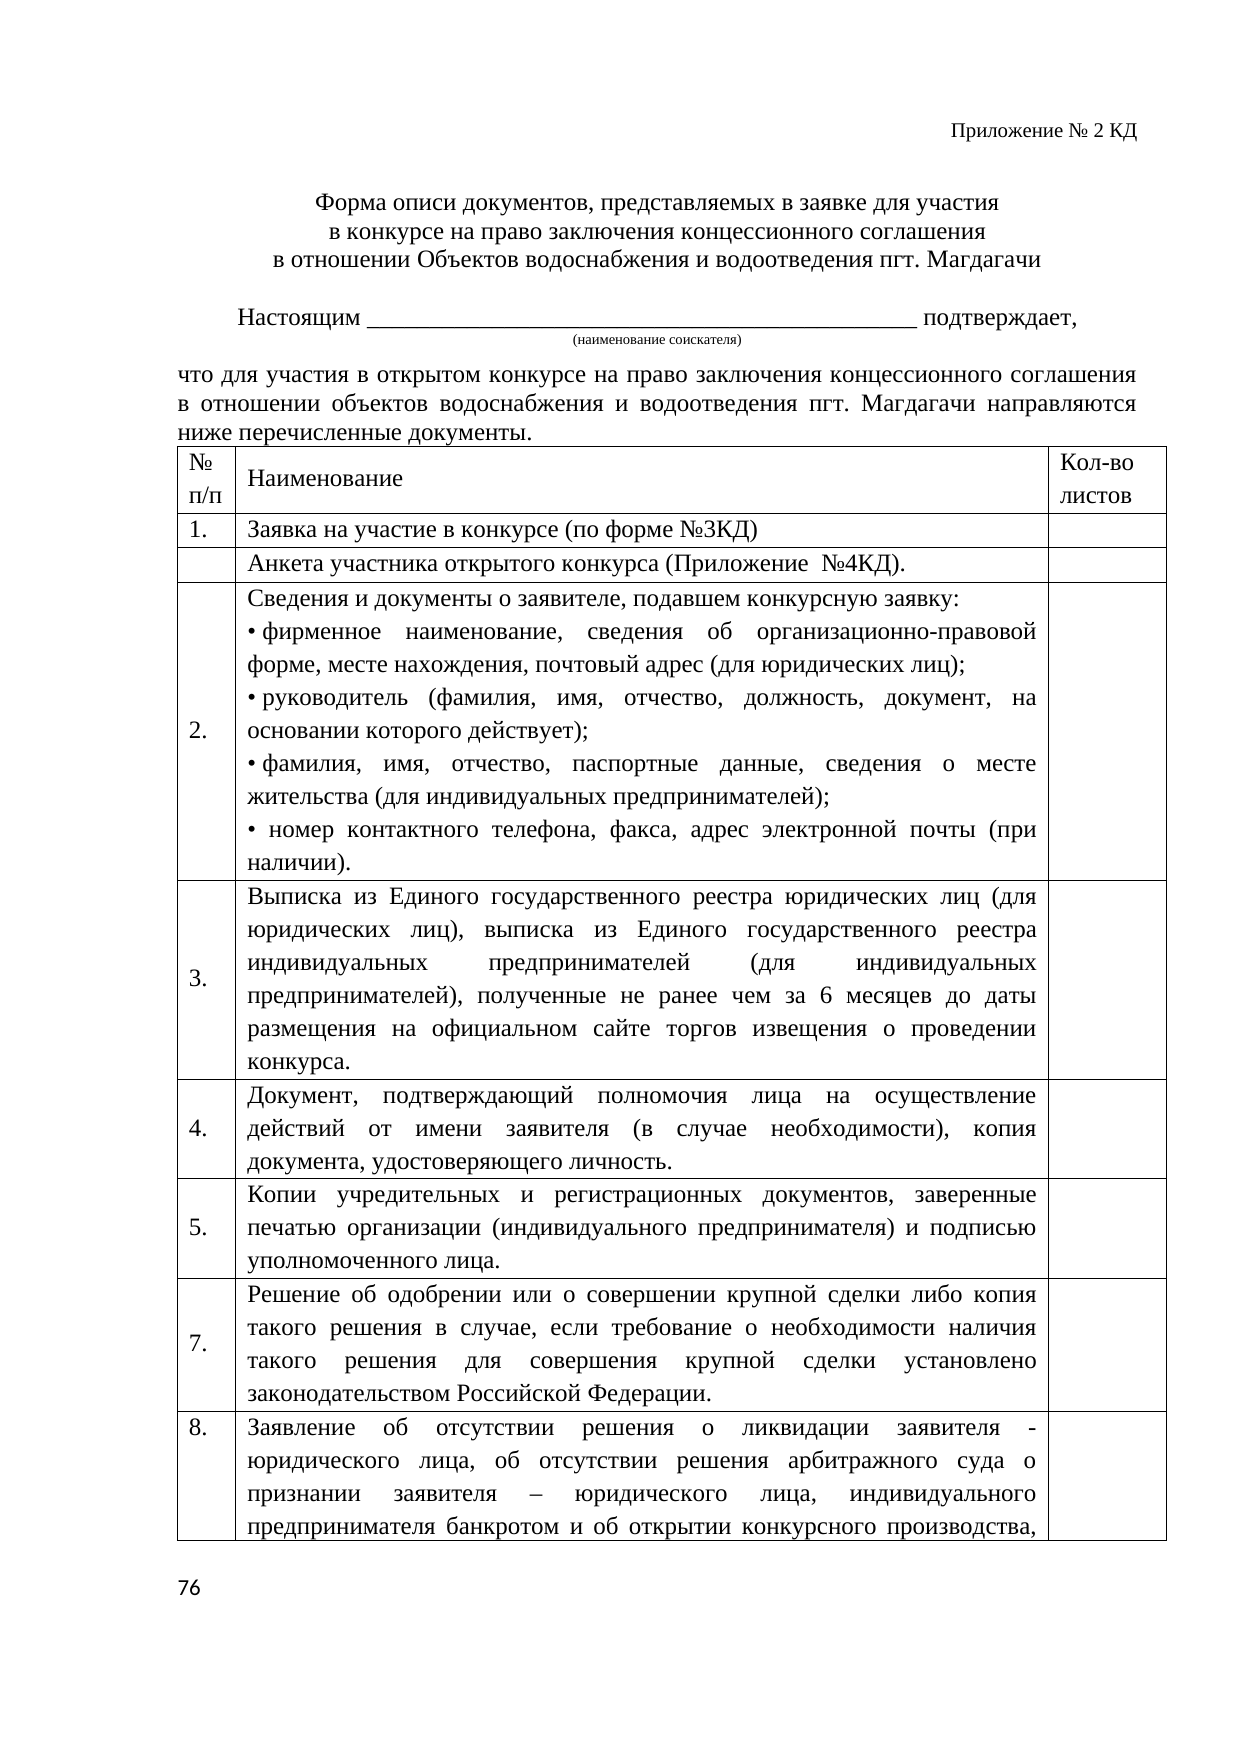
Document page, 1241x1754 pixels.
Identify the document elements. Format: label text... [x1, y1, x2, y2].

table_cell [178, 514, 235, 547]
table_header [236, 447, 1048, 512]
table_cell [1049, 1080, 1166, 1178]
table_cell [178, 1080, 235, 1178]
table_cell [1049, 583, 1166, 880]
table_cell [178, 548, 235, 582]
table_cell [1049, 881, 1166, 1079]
text Настоящим ____________________________________________ подтверждает, (наименование соискателя) [177, 302, 1137, 359]
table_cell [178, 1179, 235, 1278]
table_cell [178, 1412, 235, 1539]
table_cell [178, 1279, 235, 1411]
text Форма описи документов, представляемых в заявке для участия [177, 187, 1137, 216]
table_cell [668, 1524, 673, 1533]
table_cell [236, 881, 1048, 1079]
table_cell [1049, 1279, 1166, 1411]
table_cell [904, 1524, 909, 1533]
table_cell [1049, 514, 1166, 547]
list Приложение № 2 КД [252, 118, 1137, 142]
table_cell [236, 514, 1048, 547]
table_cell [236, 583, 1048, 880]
text в отношении Объектов водоснабжения и водоотведения пгт. Магдагачи [177, 244, 1137, 273]
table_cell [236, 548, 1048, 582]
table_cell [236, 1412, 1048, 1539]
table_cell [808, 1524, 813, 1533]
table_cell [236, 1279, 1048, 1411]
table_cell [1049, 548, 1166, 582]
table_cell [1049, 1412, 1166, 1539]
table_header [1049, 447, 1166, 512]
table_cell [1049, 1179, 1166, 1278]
text в конкурсе на право заключения концессионного соглашения [177, 216, 1137, 244]
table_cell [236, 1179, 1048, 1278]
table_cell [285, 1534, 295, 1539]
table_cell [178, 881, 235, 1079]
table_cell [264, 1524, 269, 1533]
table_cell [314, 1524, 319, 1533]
text что для участия в открытом конкурсе на право заключения концессионного соглашения в отношении объектов водоснабжения и водоотведения пгт. Магдагачи направляются ниже перечисленные документы. [177, 359, 1137, 446]
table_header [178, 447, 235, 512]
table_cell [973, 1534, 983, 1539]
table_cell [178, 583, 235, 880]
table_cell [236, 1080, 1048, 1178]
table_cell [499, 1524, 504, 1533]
